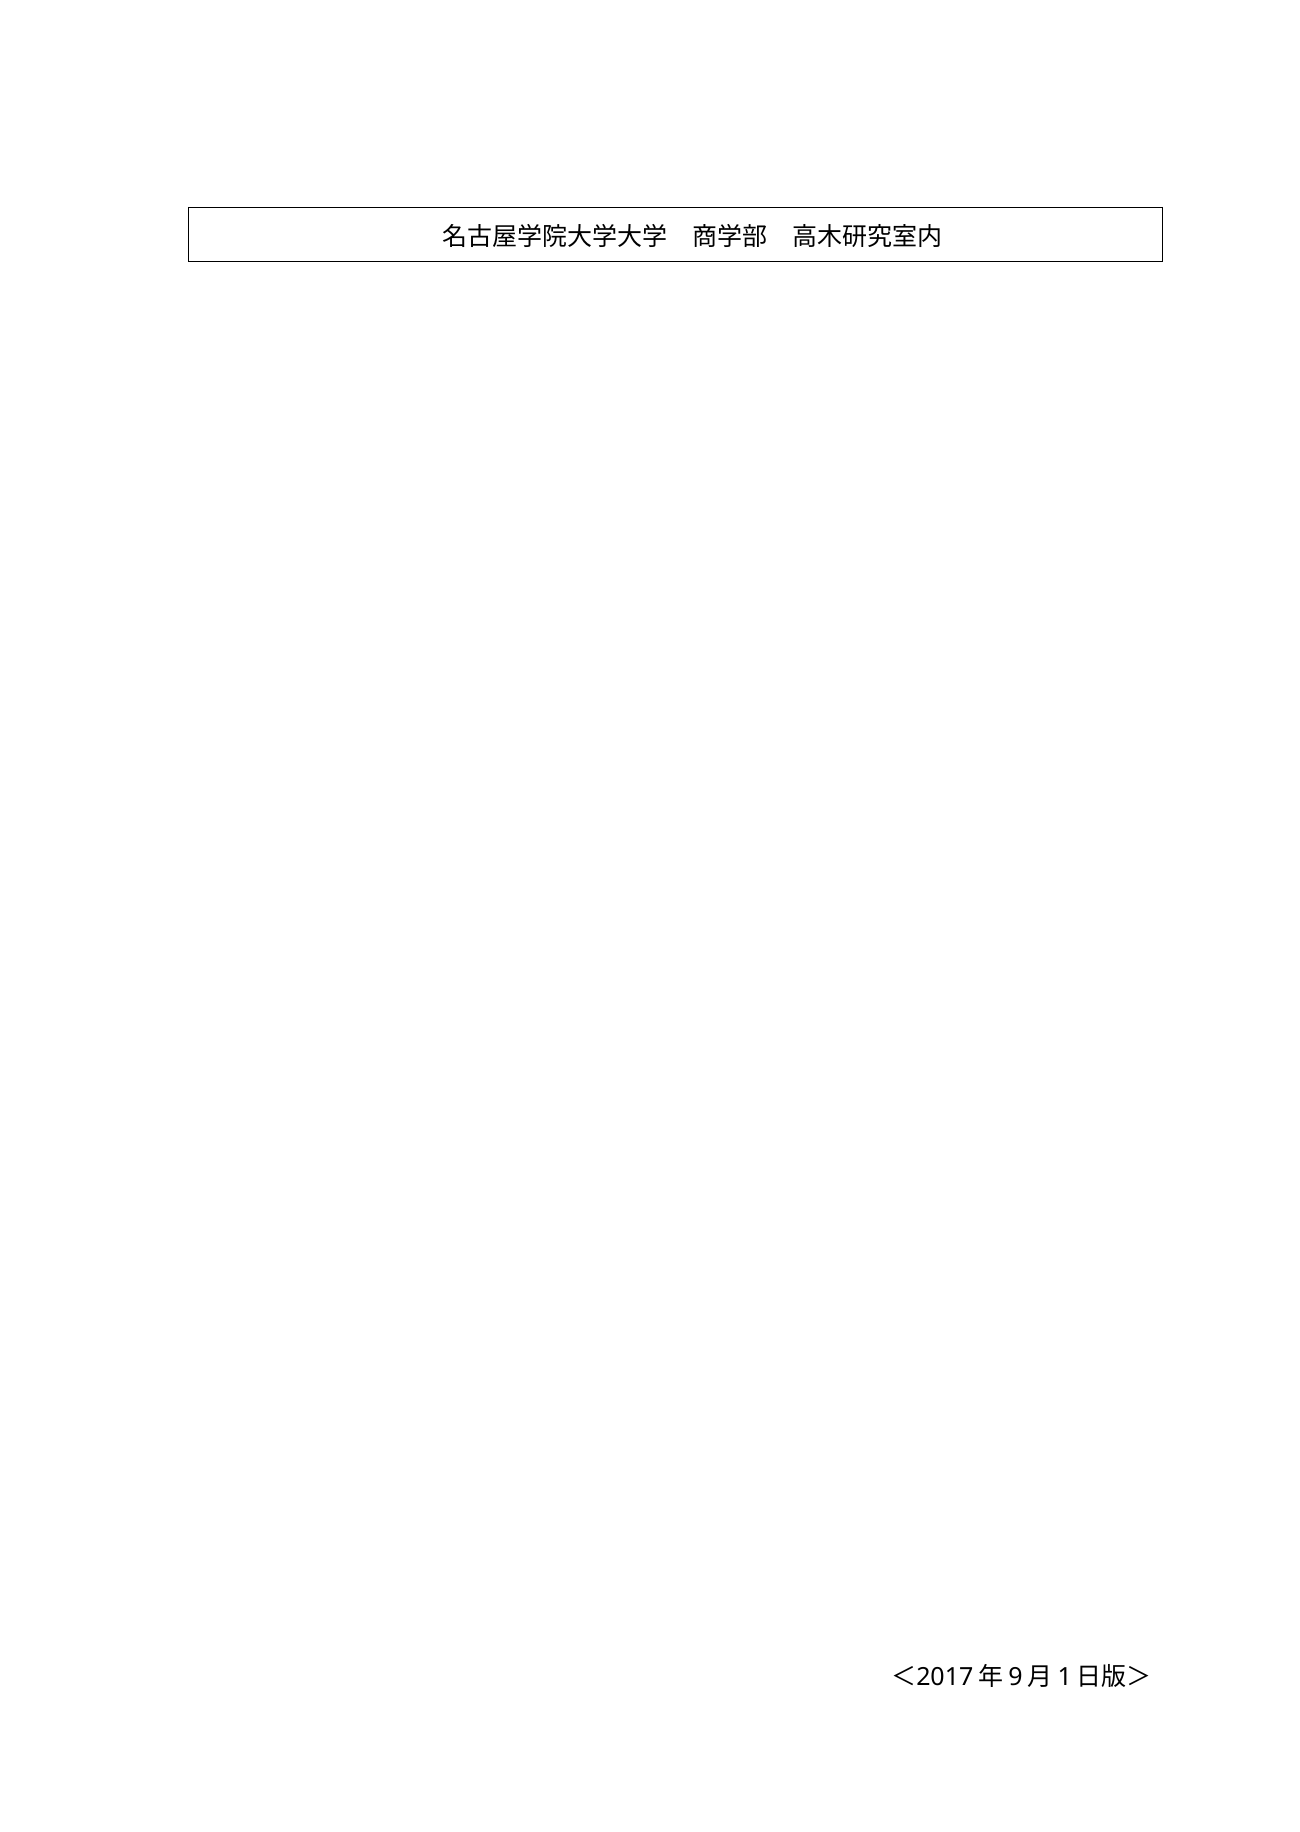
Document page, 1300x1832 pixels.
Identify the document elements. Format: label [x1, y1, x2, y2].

table_header [189, 208, 1162, 261]
